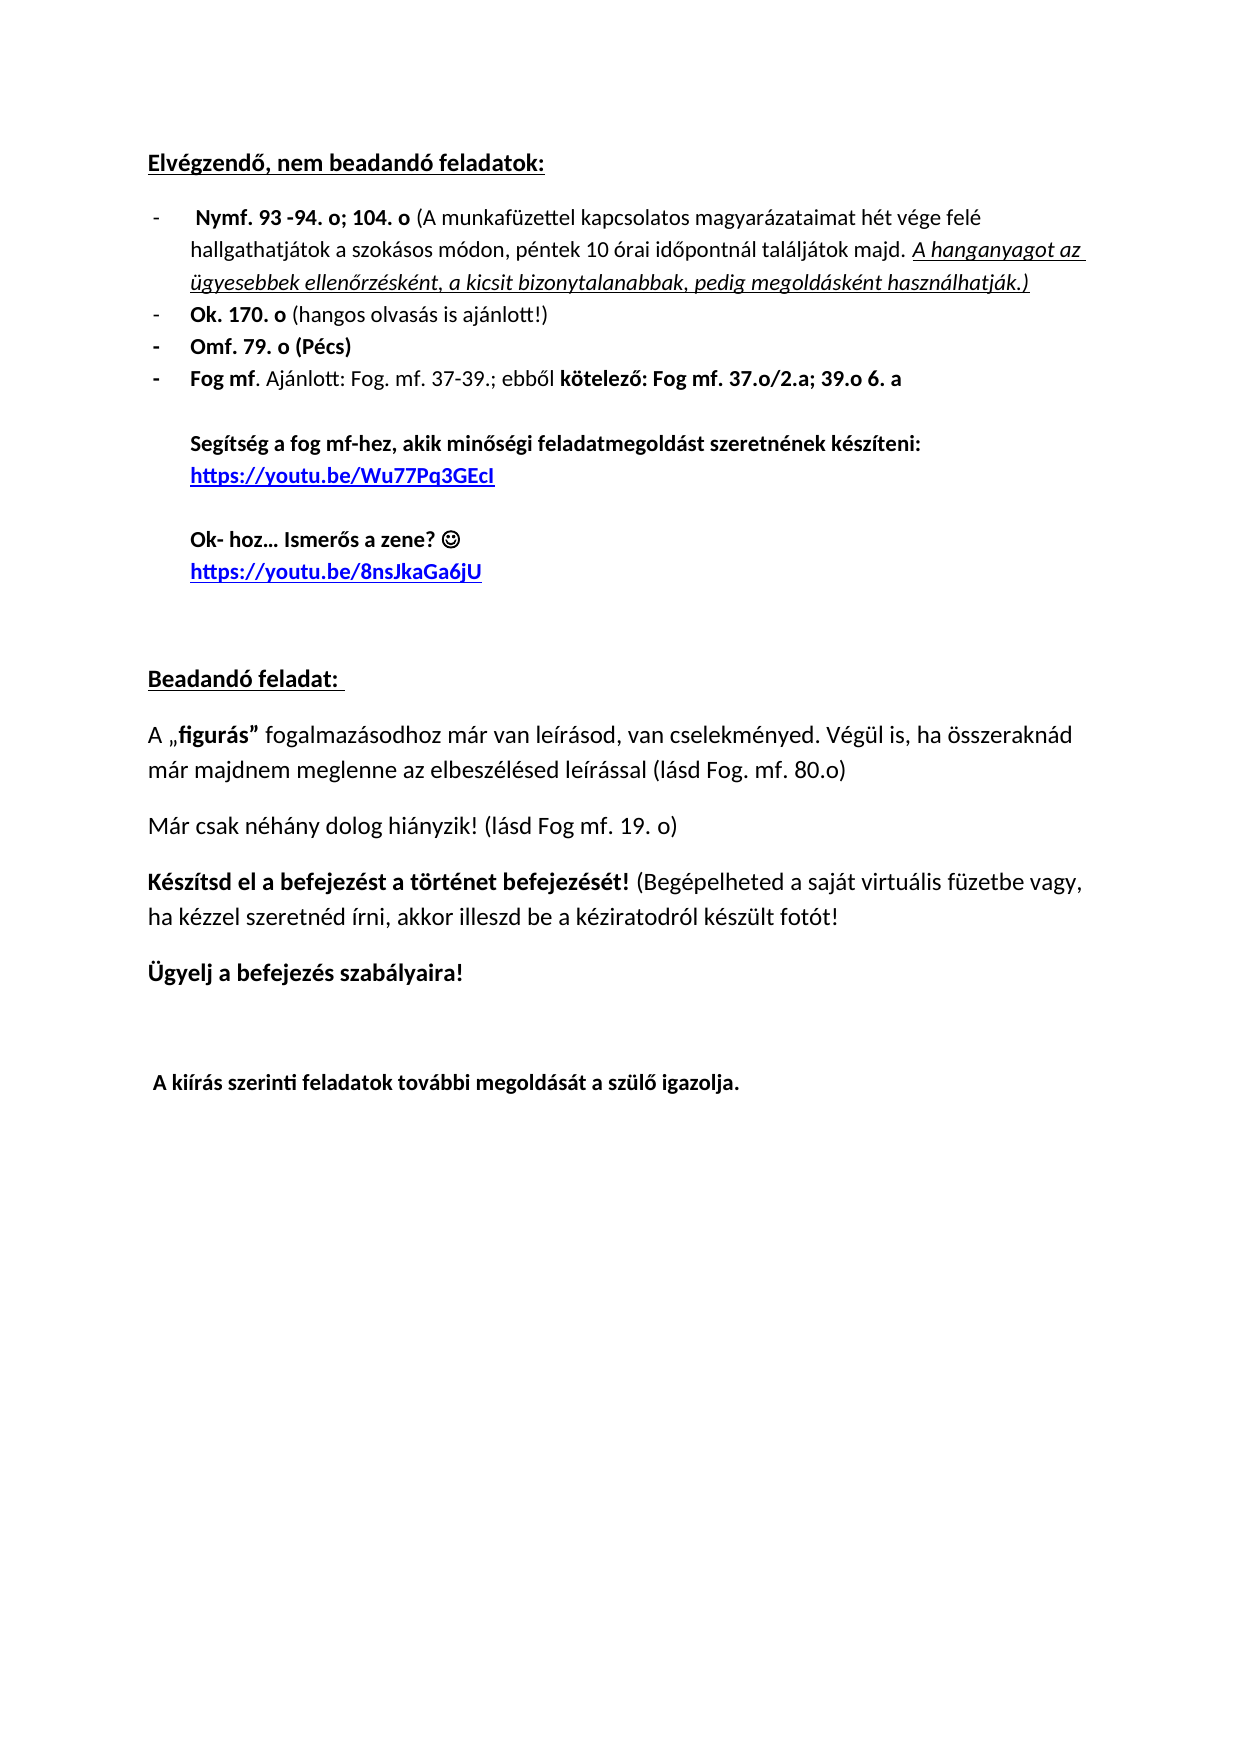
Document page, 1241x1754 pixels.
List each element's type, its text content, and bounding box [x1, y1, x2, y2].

text Beadandó feladat: [148, 663, 1093, 694]
list Nymf. 93 -94. o; 104. o (A munkafüzettel kapcsolatos magyarázataimat hét vége felé hallgathatjátok a szokásos módon, péntek 10 órai időpontnál találjátok majd. A hanganyagot az ügyesebbek ellenőrzésként, a kicsit bizonytalanabbak, pedig megoldásként használhatják.) [153, 203, 1093, 296]
list Fog mf. Ajánlott: Fog. mf. 37-39.; ebből kötelező: Fog mf. 37.o/2.a; 39.o 6. a [153, 364, 1093, 392]
text A „figurás” fogalmazásodhoz már van leírásod, van cselekményed. Végül is, ha összeraknád már majdnem meglenne az elbeszélésed leírással (lásd Fog. mf. 80.o) [148, 719, 1093, 785]
list Ok- hoz… Ismerős a zene? [190, 525, 1093, 553]
text Elvégzendő, nem beadandó feladatok: [148, 148, 1093, 178]
list Ok. 170. o (hangos olvasás is ajánlott!) [153, 300, 1093, 328]
list https://youtu.be/8nsJkaGa6jU [190, 557, 1093, 586]
list Segítség a fog mf-hez, akik minőségi feladatmegoldást szeretnének készíteni: [190, 429, 1093, 457]
text Már csak néhány dolog hiányzik! (lásd Fog mf. 19. o) [148, 810, 1093, 841]
text Ügyelj a befejezés szabályaira! [148, 957, 1093, 987]
text Készítsd el a befejezést a történet befejezését! (Begépelheted a saját virtuális füzetbe vagy, ha kézzel szeretnéd írni, akkor illeszd be a kéziratodról készült fotót! [148, 866, 1093, 932]
text A kiírás szerinti feladatok további megoldását a szülő igazolja. [153, 1068, 1093, 1097]
list https://youtu.be/Wu77Pq3GEcI [190, 461, 1093, 489]
list Omf. 79. o (Pécs) [153, 332, 1093, 360]
